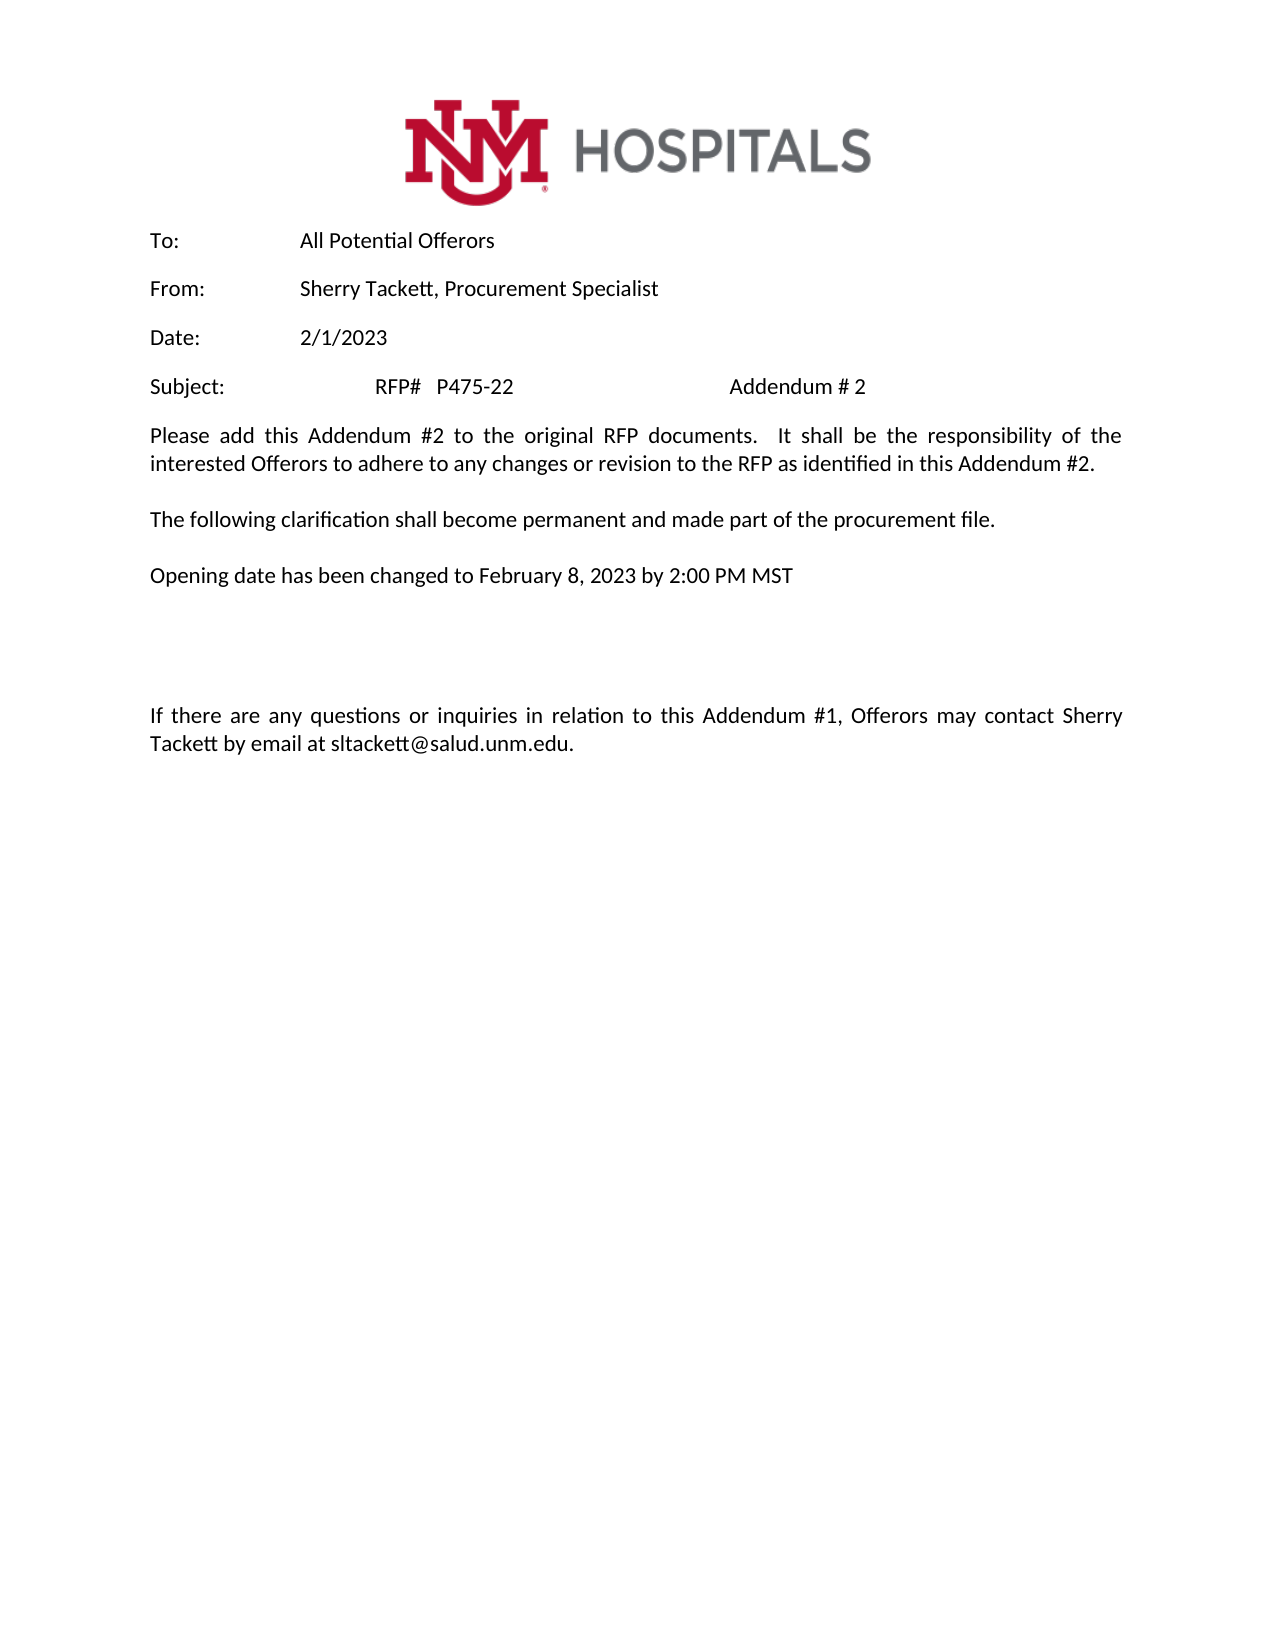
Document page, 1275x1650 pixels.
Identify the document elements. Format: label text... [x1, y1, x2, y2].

text Opening date has been changed to February 8, 2023 by 2:00 PM MST [150, 561, 1125, 589]
text Please add this Addendum #2 to the original RFP documents. It shall be the responsibility of the interested Offerors to adhere to any changes or revision to the RFP as identified in this Addendum #2. [150, 421, 1125, 477]
text Subject: RFP# P475-22 Addendum # 2 [150, 372, 1125, 400]
text Date: 2/1/2023 [150, 323, 1125, 351]
text If there are any questions or inquiries in relation to this Addendum #1, Offerors may contact Sherry Tackett by email at sltackett@salud.unm.edu. [150, 701, 1125, 757]
text The following clarification shall become permanent and made part of the procurement file. [150, 505, 1125, 533]
picture [377, 68, 899, 238]
text From: Sherry Tackett, Procurement Specialist [150, 274, 1125, 303]
text To: All Potential Offerors [150, 226, 1125, 254]
